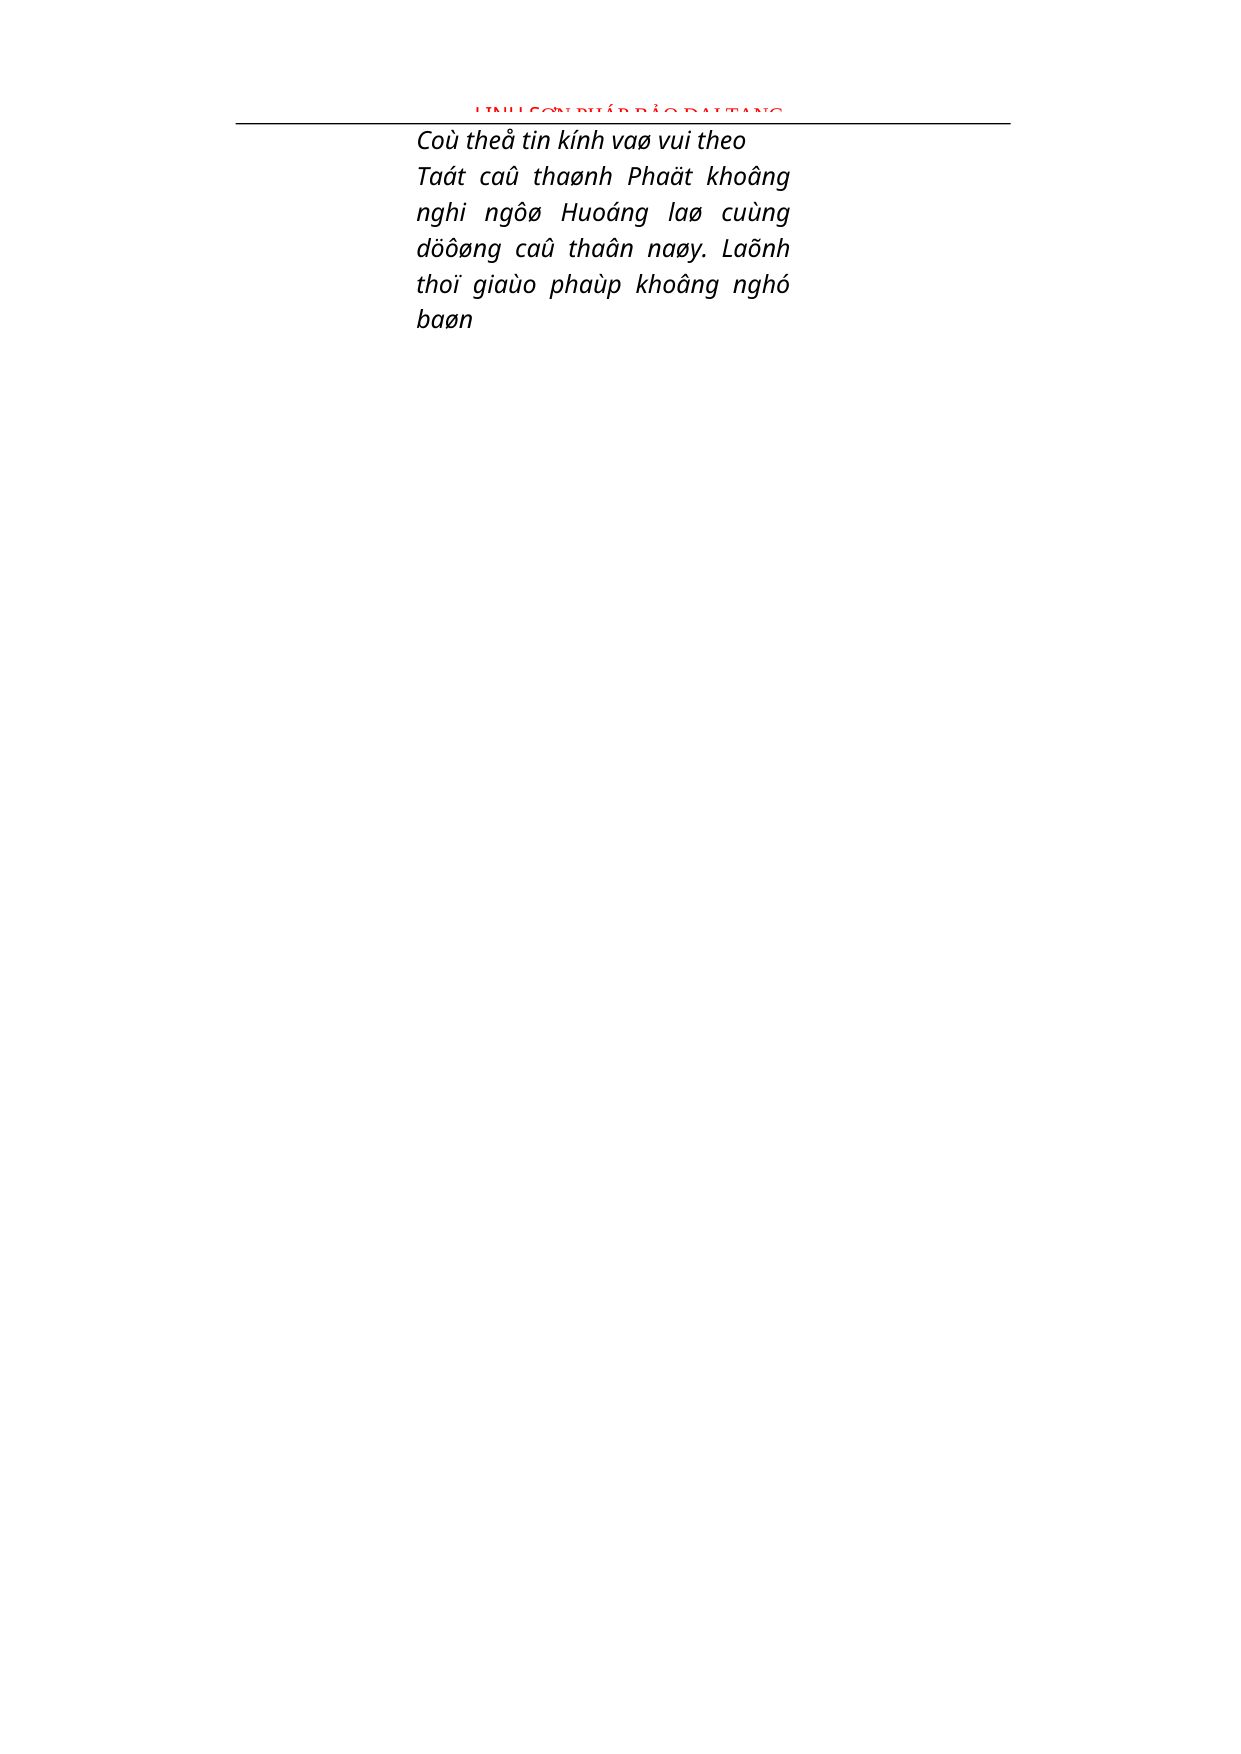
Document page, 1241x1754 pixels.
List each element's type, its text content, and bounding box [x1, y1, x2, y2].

text Taát caû thaønh Phaät khoâng nghi ngôø Huoáng laø cuùng döôøng caû thaân naøy. Laõnh thoï giaùo phaùp khoâng nghó baøn [416, 159, 791, 336]
text Coù theå tin kính vaø vui theo [416, 123, 1065, 157]
